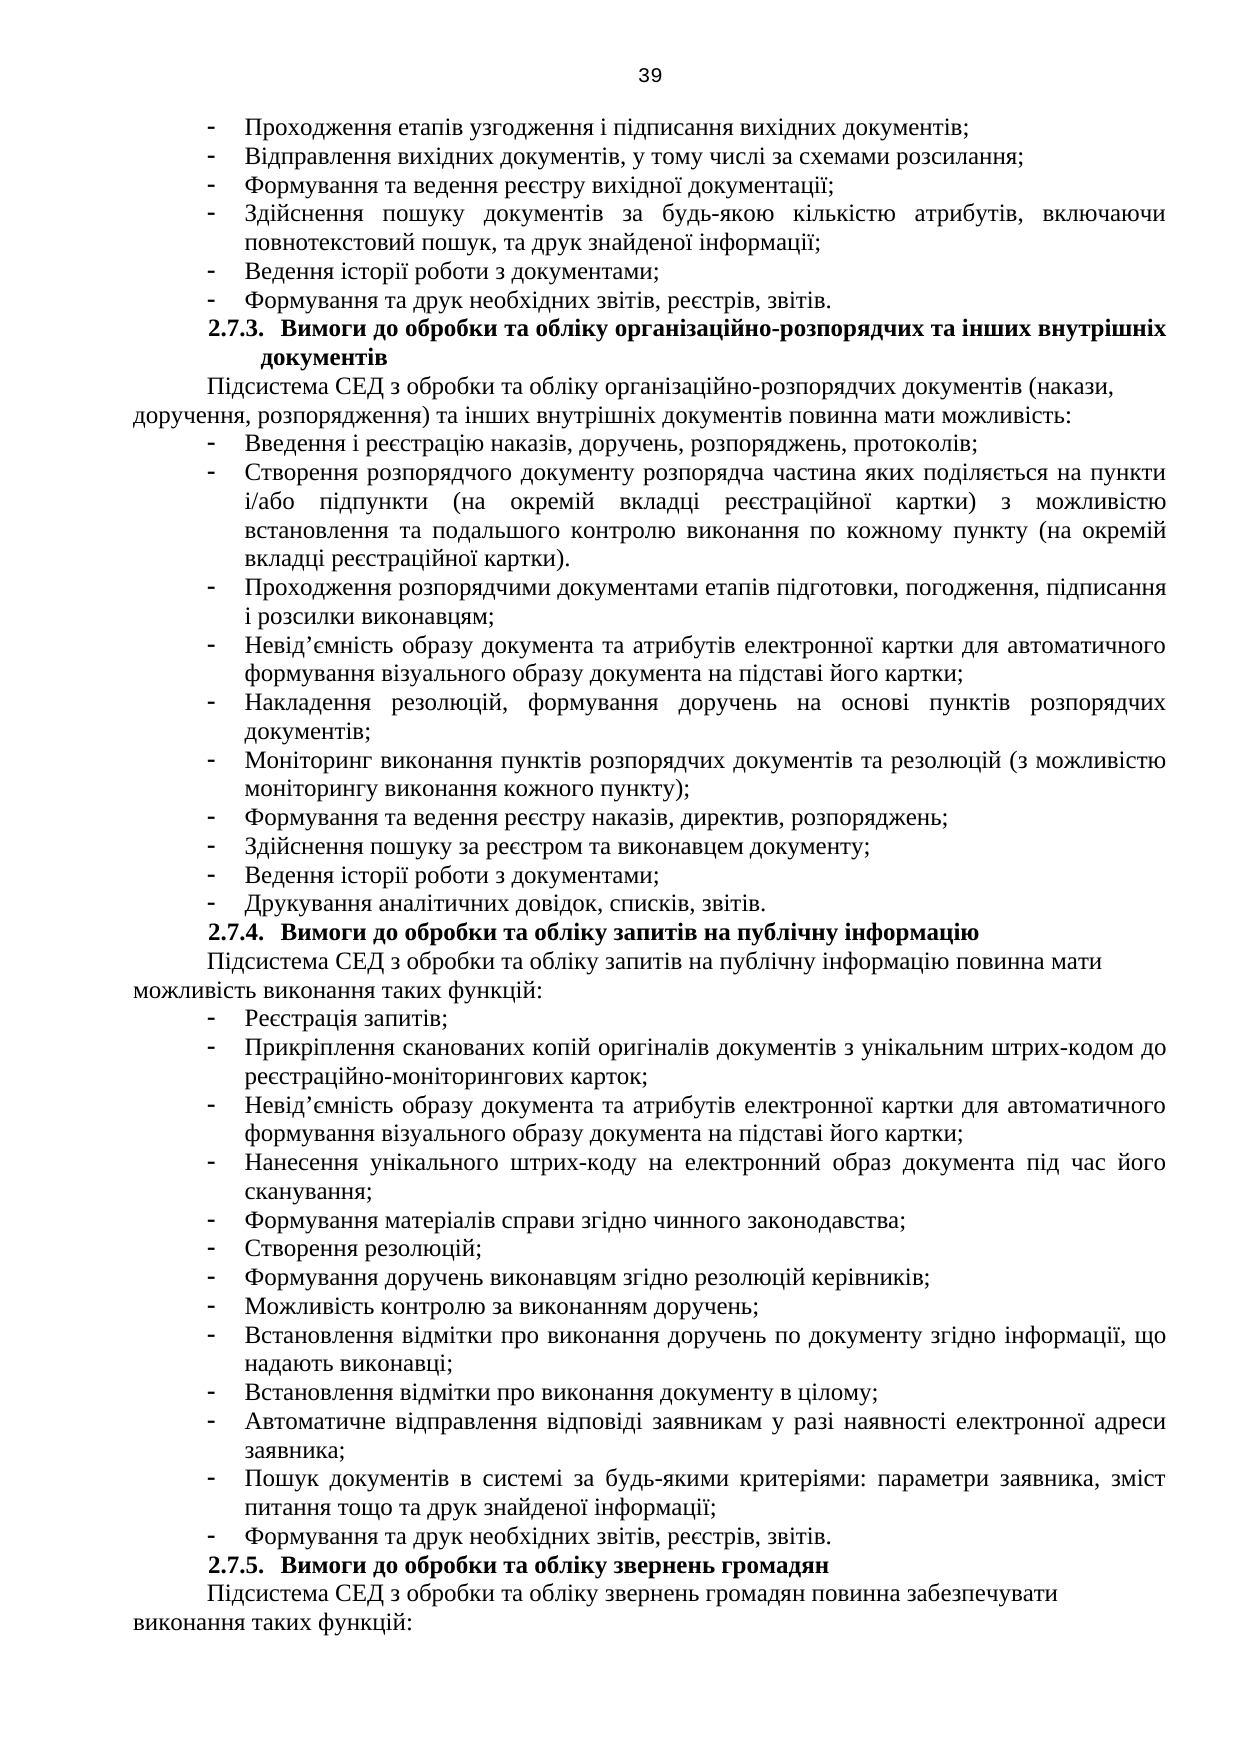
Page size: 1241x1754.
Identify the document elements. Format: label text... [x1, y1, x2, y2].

text Введення і реєстрацію наказів, доручень, розпоряджень, протоколів; [207, 428, 1167, 457]
text Здійснення пошуку за реєстром та виконавцем документу; [207, 831, 1167, 860]
text Пошук документів в системі за будь-якими критеріями: параметри заявника, зміст питання тощо та друк знайденої інформації; [207, 1463, 1167, 1521]
text Ведення історії роботи з документами; [207, 256, 1167, 285]
text Формування доручень виконавцям згідно резолюцій керівників; [207, 1262, 1167, 1291]
text Нанесення унікального штрих-коду на електронний образ документа під час його сканування; [207, 1147, 1167, 1205]
text Формування та друк необхідних звітів, реєстрів, звітів. [207, 1521, 1167, 1550]
text Друкування аналітичних довідок, списків, звітів. [207, 888, 1167, 917]
text Встановлення відмітки про виконання доручень по документу згідно інформації, що надають виконавці; [207, 1320, 1167, 1377]
text Невід’ємність образу документа та атрибутів електронної картки для автоматичного формування візуального образу документа на підставі його картки; [207, 1090, 1167, 1147]
text Моніторинг виконання пунктів розпорядчих документів та резолюцій (з можливістю моніторингу виконання кожного пункту); [207, 745, 1167, 802]
text Проходження розпорядчими документами етапів підготовки, погодження, підписання і розсилки виконавцям; [207, 572, 1167, 630]
text Прикріплення сканованих копій оригіналів документів з унікальним штрих-кодом до реєстраційно-моніторингових карток; [207, 1032, 1167, 1090]
text Встановлення відмітки про виконання документу в цілому; [207, 1377, 1167, 1406]
text Відправлення вихідних документів, у тому числі за схемами розсилання; [207, 141, 1167, 170]
text Можливість контролю за виконанням доручень; [207, 1291, 1167, 1320]
text Ведення історії роботи з документами; [207, 860, 1167, 888]
text Формування та ведення реєстру наказів, директив, розпоряджень; [207, 802, 1167, 831]
text Підсистема СЕД з обробки та обліку організаційно-розпорядчих документів (накази, доручення, розпорядження) та інших внутрішніх документів повинна мати можливість: [133, 371, 1167, 428]
text Створення резолюцій; [207, 1233, 1167, 1262]
text Здійснення пошуку документів за будь-якою кількістю атрибутів, включаючи повнотекстовий пошук, та друк знайденої інформації; [207, 198, 1167, 256]
text Проходження етапів узгодження і підписання вихідних документів; [207, 112, 1167, 141]
list Вимоги до обробки та обліку запитів на публічну інформацію [208, 917, 1167, 946]
list Вимоги до обробки та обліку організаційно-розпорядчих та інших внутрішніх документів [208, 313, 1167, 371]
list Вимоги до обробки та обліку звернень громадян [208, 1550, 1167, 1578]
text Формування та друк необхідних звітів, реєстрів, звітів. [207, 285, 1167, 313]
text Автоматичне відправлення відповіді заявникам у разі наявності електронної адреси заявника; [207, 1406, 1167, 1463]
text Накладення резолюцій, формування доручень на основі пунктів розпорядчих документів; [207, 687, 1167, 745]
text Створення розпорядчого документу розпорядча частина яких поділяється на пункти і/або підпункти (на окремій вкладці реєстраційної картки) з можливістю встановлення та подальшого контролю виконання по кожному пункту (на окремій вкладці реєстраційної картки). [207, 457, 1167, 572]
text Підсистема СЕД з обробки та обліку звернень громадян повинна забезпечувати виконання таких функцій: [133, 1578, 1167, 1636]
text Реєстрація запитів; [207, 1003, 1167, 1032]
text Формування матеріалів справи згідно чинного законодавства; [207, 1205, 1167, 1233]
text Невід’ємність образу документа та атрибутів електронної картки для автоматичного формування візуального образу документа на підставі його картки; [207, 630, 1167, 687]
text Підсистема СЕД з обробки та обліку запитів на публічну інформацію повинна мати можливість виконання таких функцій: [133, 946, 1167, 1003]
text Формування та ведення реєстру вихідної документації; [207, 170, 1167, 198]
